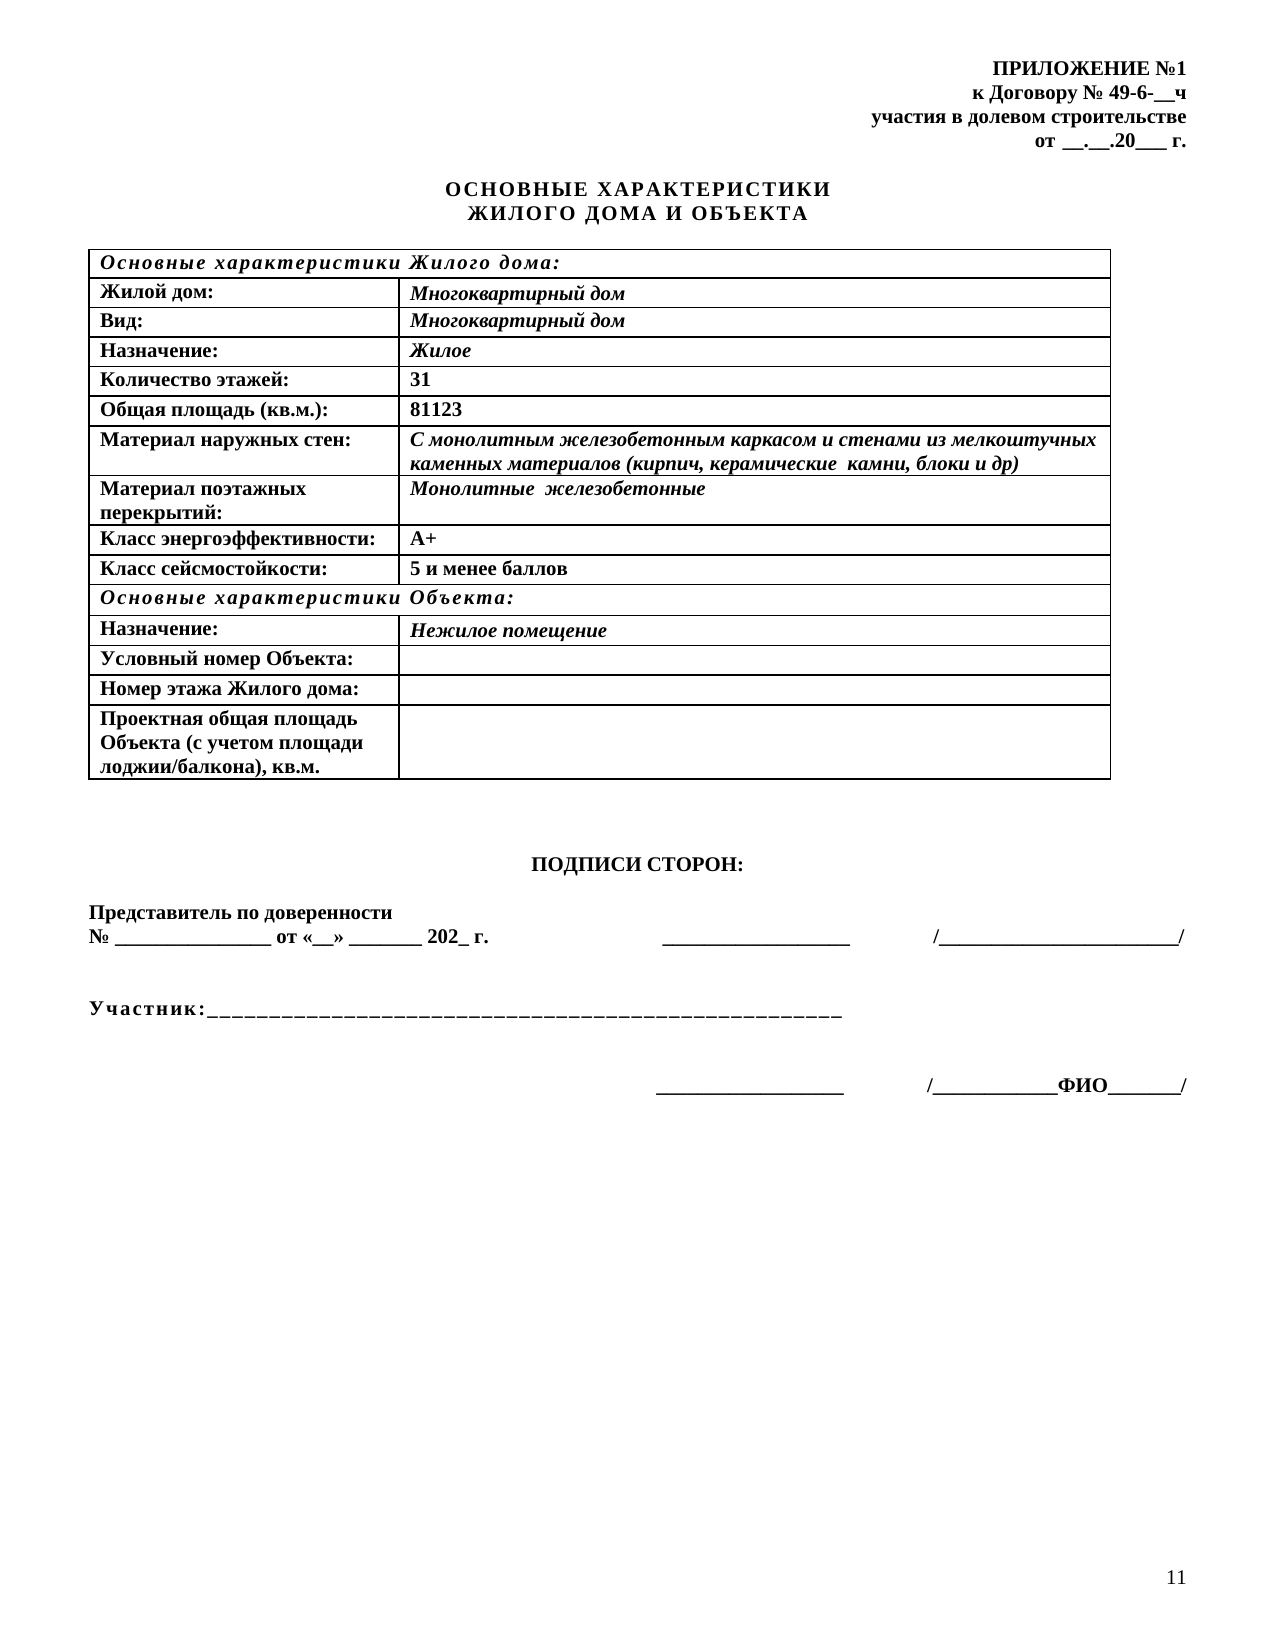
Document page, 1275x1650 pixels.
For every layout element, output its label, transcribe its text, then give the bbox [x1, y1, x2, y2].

text ПОДПИСИ СТОРОН: [89, 852, 1186, 876]
table_cell Многоквартирный дом [400, 308, 1110, 336]
table_cell Класс сейсмостойкости: [90, 556, 398, 583]
table_cell [400, 676, 1110, 704]
table_cell А+ [400, 526, 1110, 554]
text Представитель по доверенности [89, 900, 1186, 924]
table_cell Материал наружных стен: [90, 427, 398, 475]
table_cell Нежилое помещение [400, 616, 1110, 644]
table_cell Условный номер Объекта: [90, 646, 398, 674]
table_cell Назначение: [90, 338, 398, 366]
text № _______________ от «__» _______ 202_ г. __________________ /_______________________/ [89, 924, 1186, 948]
table_cell Проектная общая площадь Объекта (с учетом площади лоджии/балкона), кв.м. [90, 706, 398, 778]
table_cell С монолитным железобетонным каркасом и стенами из мелкоштучных каменных материалов (кирпич, керамические камни, блоки и др) [400, 427, 1110, 475]
table_cell Монолитные железобетонные [400, 476, 1110, 524]
text от __.__.20___ г. [89, 128, 1186, 152]
table_cell Материал поэтажных перекрытий: [90, 476, 398, 524]
table_header Основные характеристики Жилого дома: [90, 250, 1110, 277]
text к Договору № 49-6-__ч [89, 80, 1186, 104]
table_cell Жилое [400, 338, 1110, 366]
table_cell [400, 646, 1110, 674]
table_cell Общая площадь (кв.м.): [90, 397, 398, 425]
table_cell Класс энергоэффективности: [90, 526, 398, 554]
table_cell Количество этажей: [90, 367, 398, 395]
table_cell Номер этажа Жилого дома: [90, 676, 398, 704]
text ОСНОВНЫЕ ХАРАКТЕРИСТИКИ [89, 177, 1186, 201]
table_cell Вид: [90, 308, 398, 336]
text __________________ /____________ФИО_______/ [89, 1073, 1186, 1097]
table_cell 31 [400, 367, 1110, 395]
table_cell Основные характеристики Объекта: [90, 585, 1110, 615]
table_cell 81123 [400, 397, 1110, 425]
text Участник:___________________________________________________ [89, 996, 1186, 1020]
table_cell 5 и менее баллов [400, 556, 1110, 583]
table_cell Жилой дом: [90, 279, 398, 307]
table_cell [400, 706, 1110, 778]
text ЖИЛОГО ДОМА И ОБЪЕКТА [89, 201, 1186, 225]
text ПРИЛОЖЕНИЕ №1 [89, 56, 1186, 80]
table_cell Многоквартирный дом [400, 279, 1110, 307]
table_cell Назначение: [90, 616, 398, 644]
text участия в долевом строительстве [89, 104, 1186, 128]
